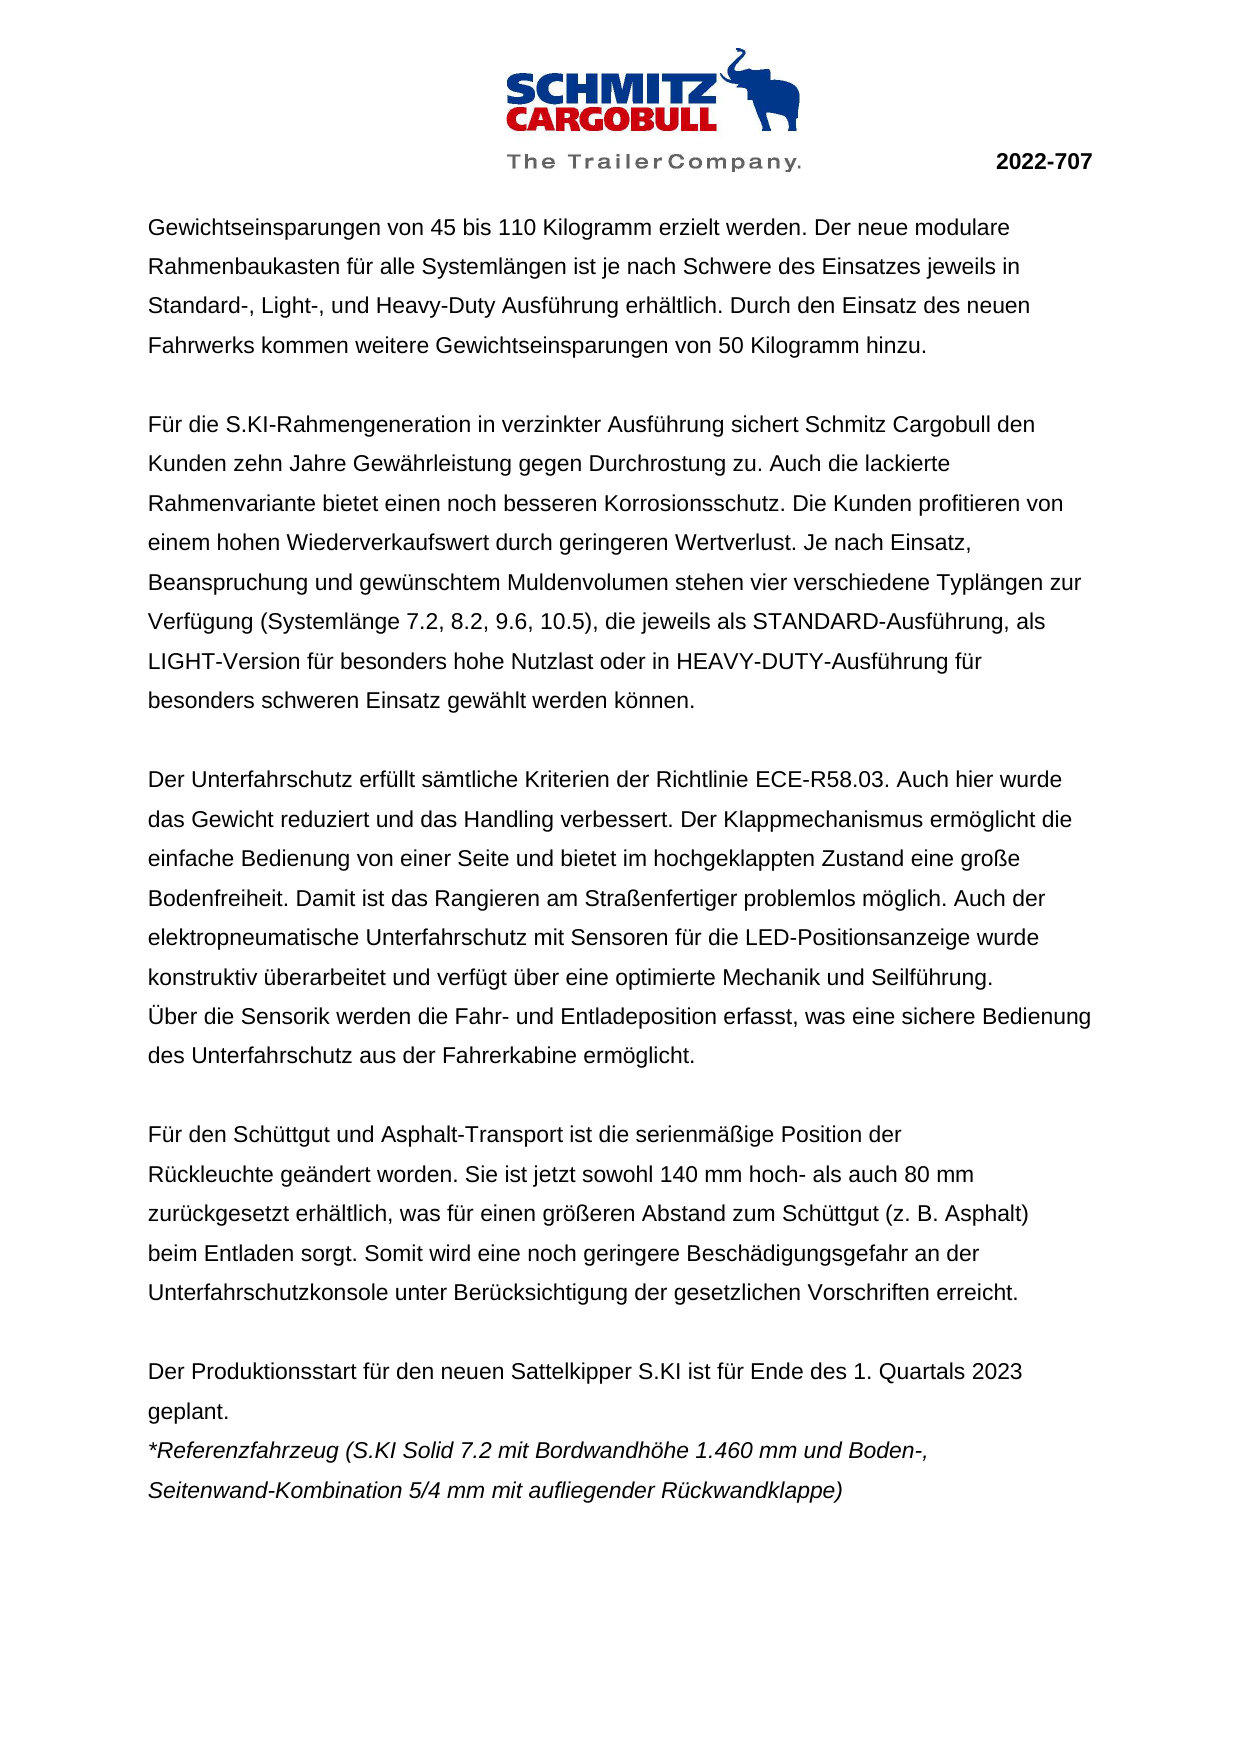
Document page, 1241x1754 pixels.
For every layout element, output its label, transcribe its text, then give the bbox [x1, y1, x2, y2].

text Über die Sensorik werden die Fahr- und Entladeposition erfasst, was eine sichere Bedienung des Unterfahrschutz aus der Fahrerkabine ermöglicht. [148, 1003, 1093, 1069]
text Für den Schüttgut und Asphalt-Transport ist die serienmäßige Position der Rückleuchte geändert worden. Sie ist jetzt sowohl 140 mm hoch- als auch 80 mm zurückgesetzt erhältlich, was für einen größeren Abstand zum Schüttgut (z. B. Asphalt) beim Entladen sorgt. Somit wird eine noch geringere Beschädigungsgefahr an der Unterfahrschutzkonsole unter Berücksichtigung der gesetzlichen Vorschriften erreicht. [148, 1121, 1034, 1306]
text Der Unterfahrschutz erfüllt sämtliche Kriterien der Richtlinie ECE-R58.03. Auch hier wurde das Gewicht reduziert und das Handling verbessert. Der Klappmechanismus ermöglicht die einfache Bedienung von einer Seite und bietet im hochgeklappten Zustand eine große Bodenfreiheit. Damit ist das Rangieren am Straßenfertiger problemlos möglich. Auch der elektropneumatische Unterfahrschutz mit Sensoren für die LED-Positionsanzeige wurde konstruktiv überarbeitet und verfügt über eine optimierte Mechanik und Seilführung. [148, 766, 1093, 990]
text 2022-707 [148, 148, 1093, 174]
picture [506, 48, 801, 148]
text Gewichtseinsparungen von 45 bis 110 Kilogramm erzielt werden. Der neue modulare Rahmenbaukasten für alle Systemlängen ist je nach Schwere des Einsatzes jeweils in Standard-, Light-, und Heavy-Duty Ausführung erhältlich. Durch den Einsatz des neuen Fahrwerks kommen weitere Gewichtseinsparungen von 50 Kilogramm hinzu. [148, 213, 1093, 358]
text *Referenzfahrzeug (S.KI Solid 7.2 mit Bordwandhöhe 1.460 mm und Boden-, Seitenwand-Kombination 5/4 mm mit aufliegender Rückwandklappe) [148, 1437, 1034, 1503]
text Für die S.KI-Rahmengeneration in verzinkter Ausführung sichert Schmitz Cargobull den Kunden zehn Jahre Gewährleistung gegen Durchrostung zu. Auch die lackierte Rahmenvariante bietet einen noch besseren Korrosionsschutz. Die Kunden profitieren von einem hohen Wiederverkaufswert durch geringeren Wertverlust. Je nach Einsatz, Beanspruchung und gewünschtem Muldenvolumen stehen vier verschiedene Typlängen zur Verfügung (Systemlänge 7.2, 8.2, 9.6, 10.5), die jeweils als STANDARD-Ausführung, als LIGHT-Version für besonders hohe Nutzlast oder in HEAVY-DUTY-Ausführung für besonders schweren Einsatz gewählt werden können. [148, 411, 1093, 713]
text Der Produktionsstart für den neuen Sattelkipper S.KI ist für Ende des 1. Quartals 2023 geplant. [148, 1358, 1034, 1424]
